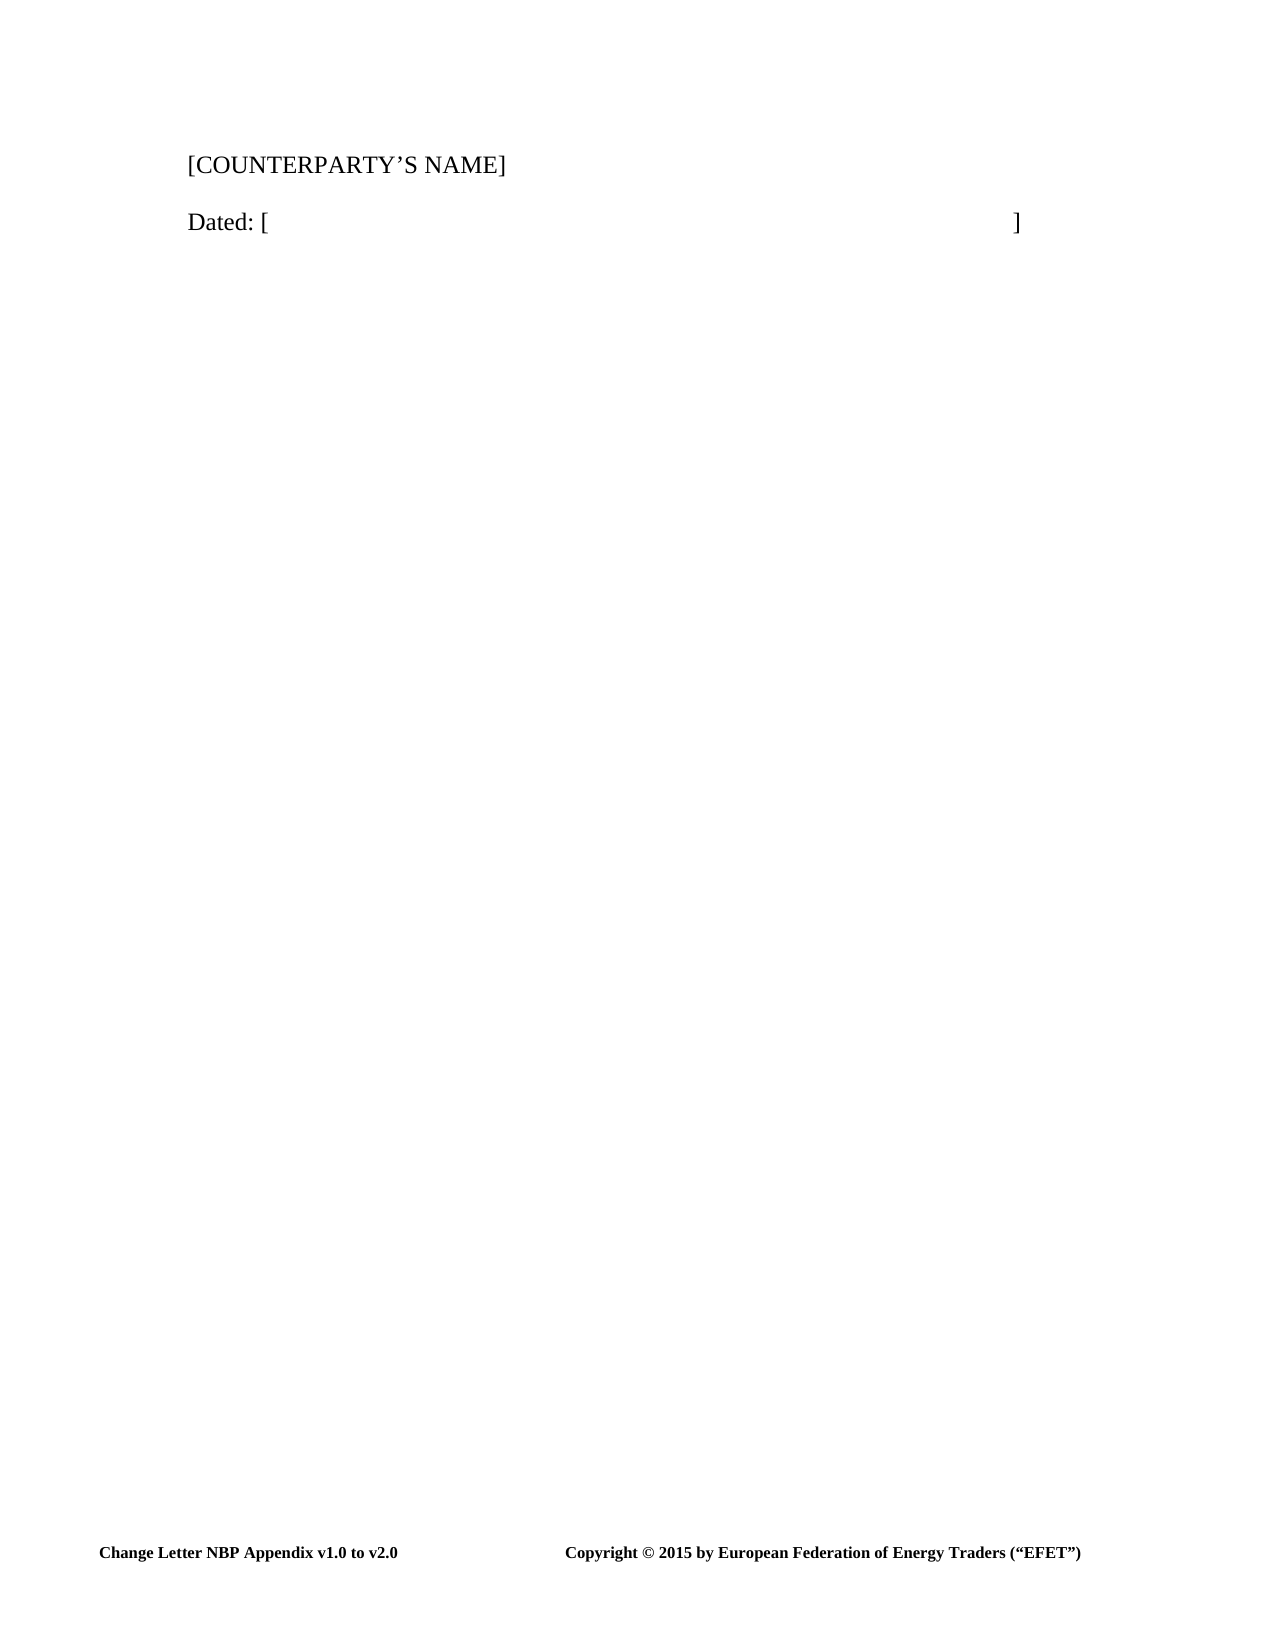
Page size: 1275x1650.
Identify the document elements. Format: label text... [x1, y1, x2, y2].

text [COUNTERPARTY’S NAME] [187, 150, 1087, 179]
text Dated: [ ] [187, 207, 1087, 236]
